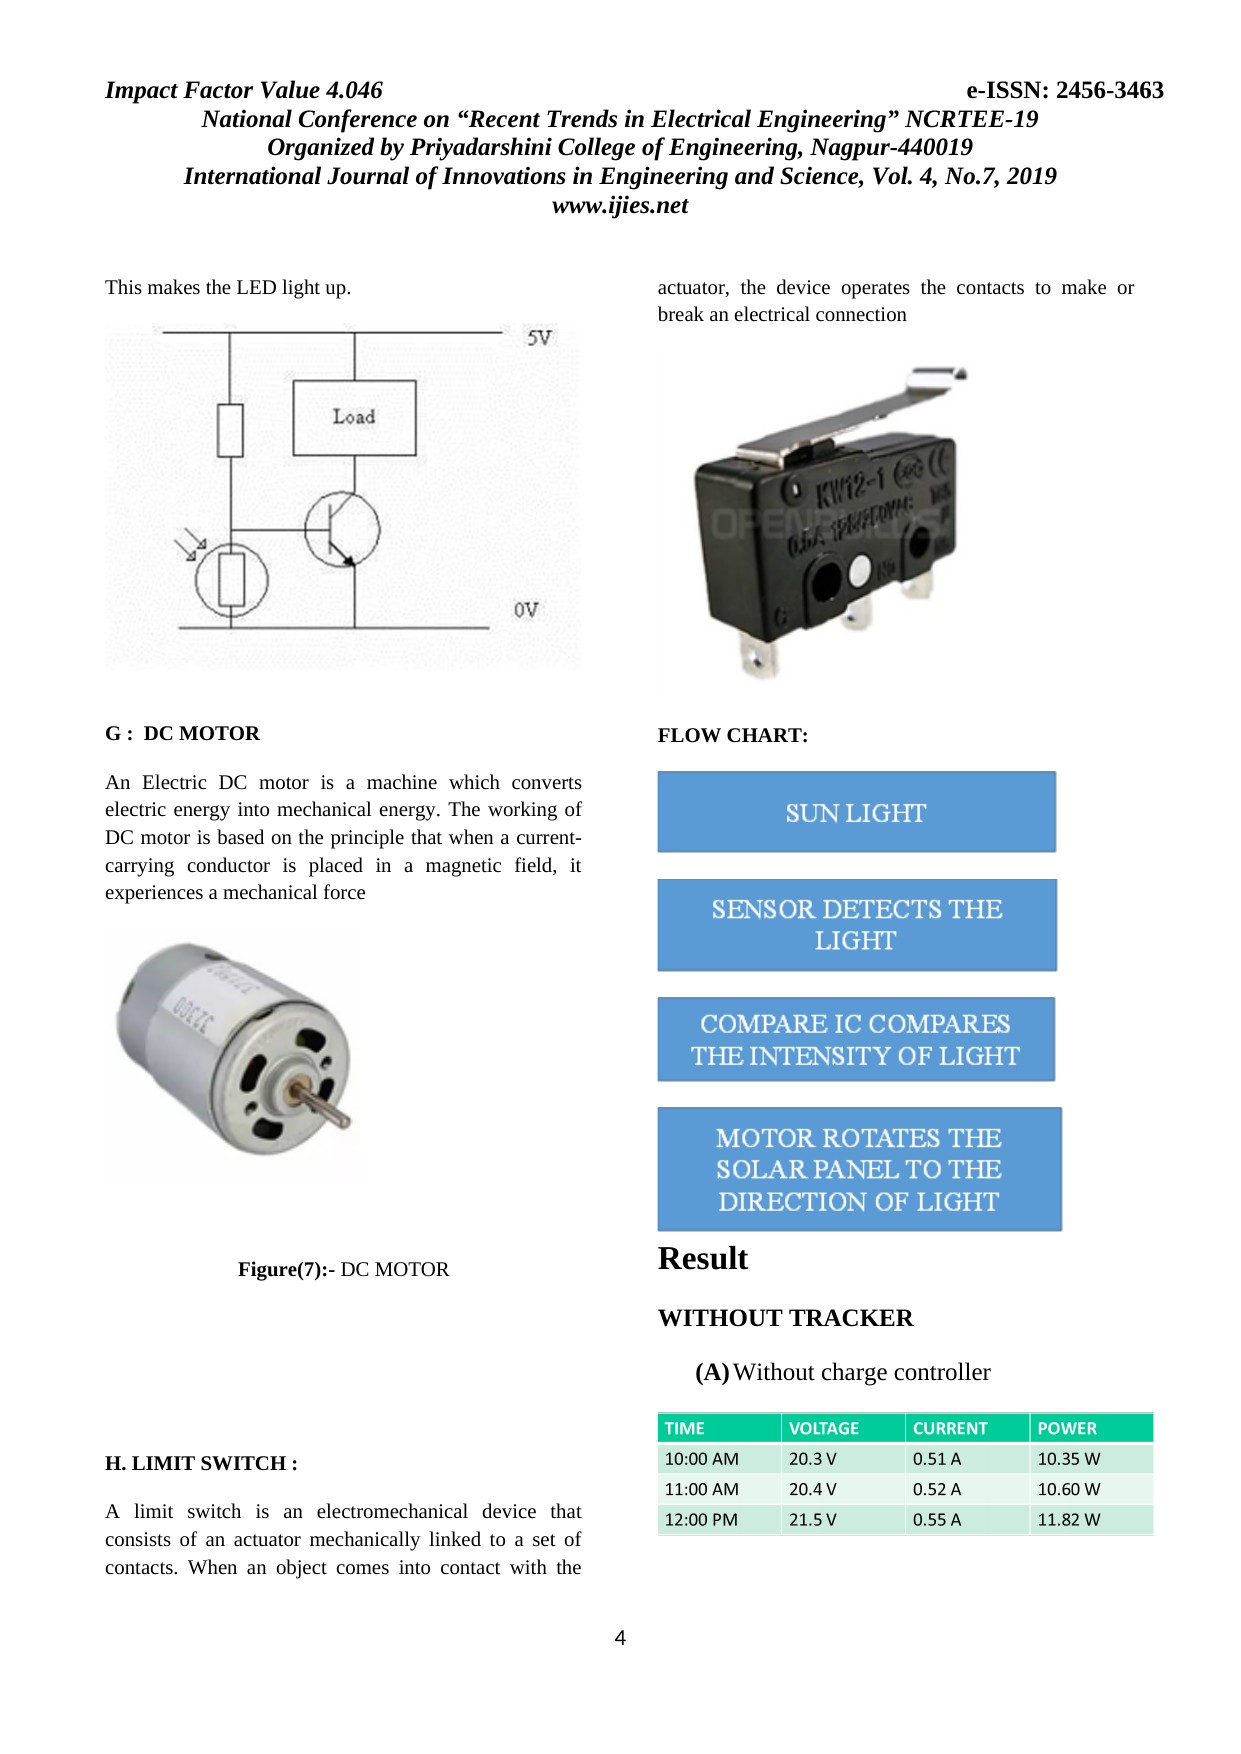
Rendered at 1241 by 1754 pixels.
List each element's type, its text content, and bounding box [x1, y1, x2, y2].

picture [657, 879, 1059, 973]
picture [105, 928, 361, 1184]
text H. LIMIT SWITCH : [105, 1451, 583, 1475]
picture [105, 323, 582, 697]
picture [657, 1107, 1064, 1233]
text This makes the LED light up. [105, 275, 583, 299]
text A limit switch is an electromechanical device that consists of an actuator mechanically linked to a set of contacts. When an object comes into contact with the actuator, the device operates the contacts to make or break an electrical connection [105, 1499, 583, 1579]
picture [657, 997, 1057, 1083]
text An Electric DC motor is a machine which converts electric energy into mechanical energy. The working of DC motor is based on the principle that when a current-carrying conductor is placed in a magnetic field, it experiences a mechanical force [105, 770, 583, 904]
picture [657, 1411, 1154, 1542]
picture [657, 771, 1058, 854]
picture [657, 350, 1005, 698]
text FLOW CHART: [658, 723, 1135, 747]
text Figure(7):- DC MOTOR [105, 1257, 583, 1281]
text A limit switch is an electromechanical device that consists of an actuator mechanically linked to a set of contacts. When an object comes into contact with the actuator, the device operates the contacts to make or break an electrical connection [658, 275, 1135, 326]
text G : DC MOTOR [105, 721, 583, 745]
list Without charge controller [695, 1357, 1135, 1386]
text WITHOUT TRACKER [658, 1303, 1135, 1332]
